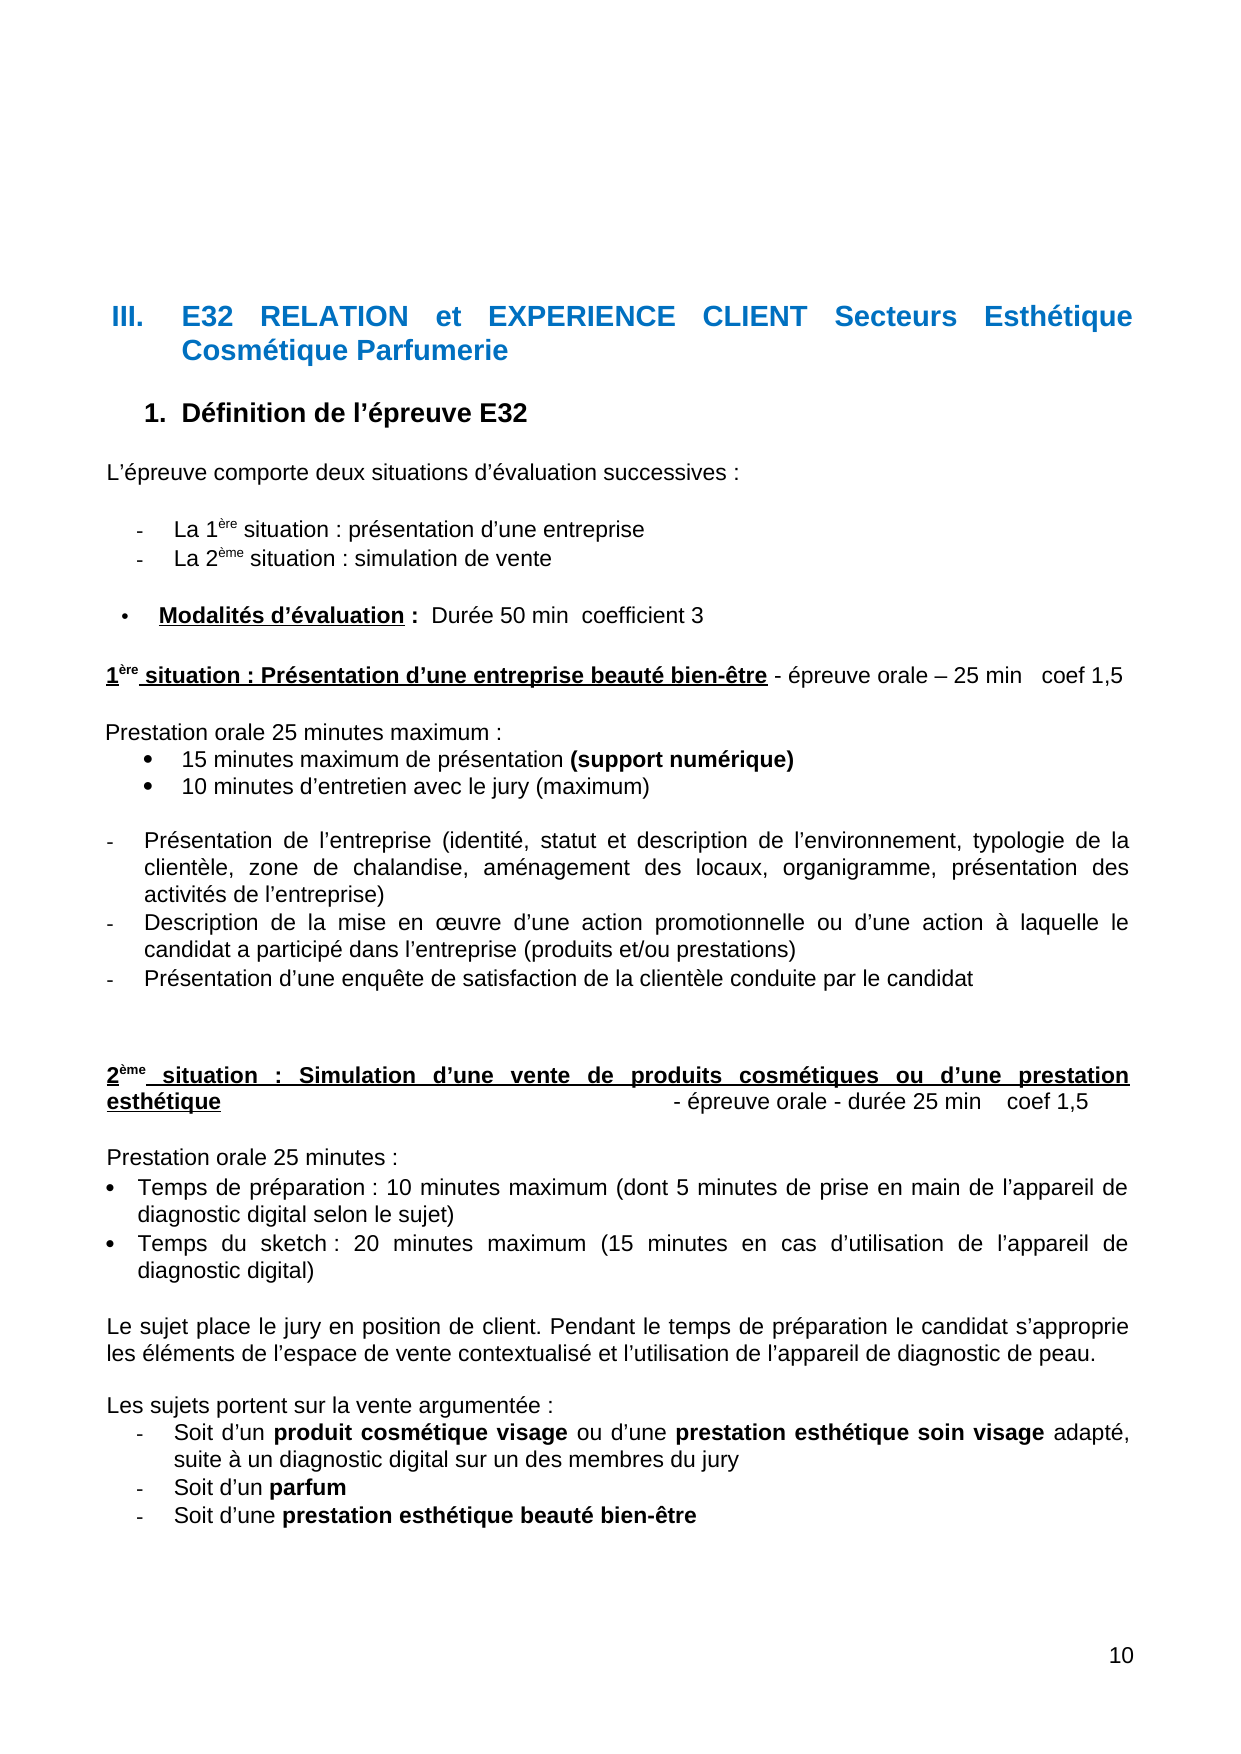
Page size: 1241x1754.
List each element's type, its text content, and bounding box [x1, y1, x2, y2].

subtitle E32 RELATION et EXPERIENCE CLIENT Secteurs Esthétique Cosmétique Parfumerie [144, 299, 1134, 367]
text Prestation orale 25 minutes maximum : [105, 718, 1097, 745]
text Le sujet place le jury en position de client. Pendant le temps de préparation le candidat s’approprie les éléments de l’espace de vente contextualisé et l’utilisation de l’appareil de diagnostic de peau. [106, 1313, 1130, 1366]
list Temps du sketch : 20 minutes maximum (15 minutes en cas d’utilisation de l’appareil de diagnostic digital) [106, 1229, 1130, 1283]
list 15 minutes maximum de présentation (support numérique) [144, 746, 1097, 772]
list Soit d’un produit cosmétique visage ou d’une prestation esthétique soin visage adapté, suite à un diagnostic digital sur un des membres du jury [136, 1419, 1130, 1472]
text Les sujets portent sur la vente argumentée : [106, 1392, 1130, 1419]
text 2ème situation : Simulation d’une vente de produits cosmétiques ou d’une prestation esthétique - épreuve orale - durée 25 min coef 1,5 [106, 1062, 1130, 1114]
subtitle Définition de l’épreuve E32 [144, 397, 1134, 428]
list La 2ème situation : simulation de vente [136, 544, 1130, 572]
list Soit d’un parfum [136, 1474, 1130, 1500]
list Description de la mise en œuvre d’une action promotionnelle ou d’une action à laquelle le candidat a participé dans l’entreprise (produits et/ou prestations) [106, 909, 1130, 963]
list Modalités d’évaluation : Durée 50 min coefficient 3 [121, 602, 1134, 628]
list 10 minutes d’entretien avec le jury (maximum) [144, 773, 1097, 799]
list Soit d’une prestation esthétique beauté bien-être [136, 1502, 1130, 1528]
text L’épreuve comporte deux situations d’évaluation successives : [106, 458, 1134, 485]
list Présentation de l’entreprise (identité, statut et description de l’environnement, typologie de la clientèle, zone de chalandise, aménagement des locaux, organigramme, présentation des activités de l’entreprise) [106, 827, 1130, 907]
text Prestation orale 25 minutes : [106, 1144, 1134, 1171]
text 1ère situation : Présentation d’une entreprise beauté bien-être - épreuve orale – 25 min coef 1,5 [106, 662, 1134, 688]
list Présentation d’une enquête de satisfaction de la clientèle conduite par le candidat [106, 964, 1130, 991]
list La 1ère situation : présentation d’une entreprise [136, 516, 1130, 542]
list Temps de préparation : 10 minutes maximum (dont 5 minutes de prise en main de l’appareil de diagnostic digital selon le sujet) [106, 1174, 1130, 1228]
